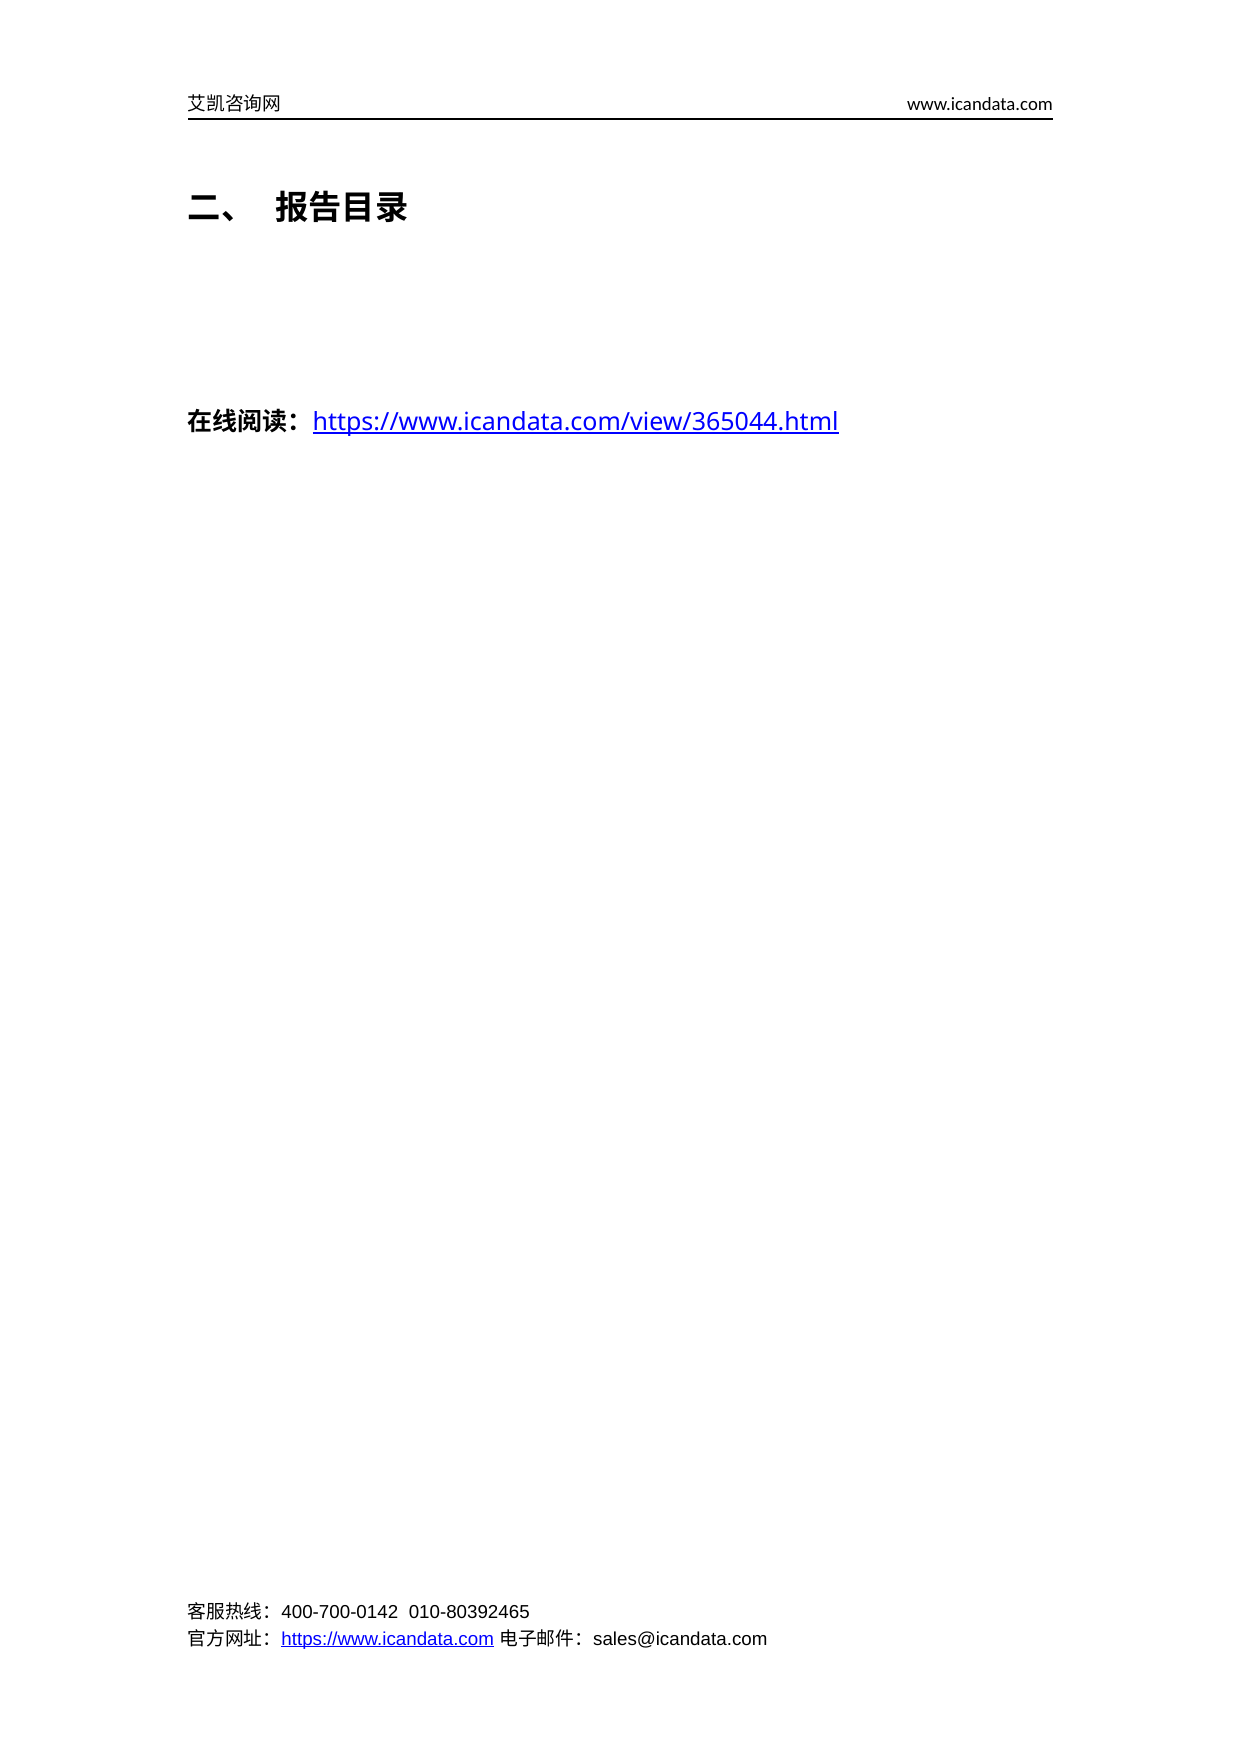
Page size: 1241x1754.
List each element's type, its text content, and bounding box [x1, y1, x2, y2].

text 在线阅读：https://www.icandata.com/view/365044.html [187, 387, 1053, 452]
subtitle 报告目录 [187, 172, 1053, 237]
